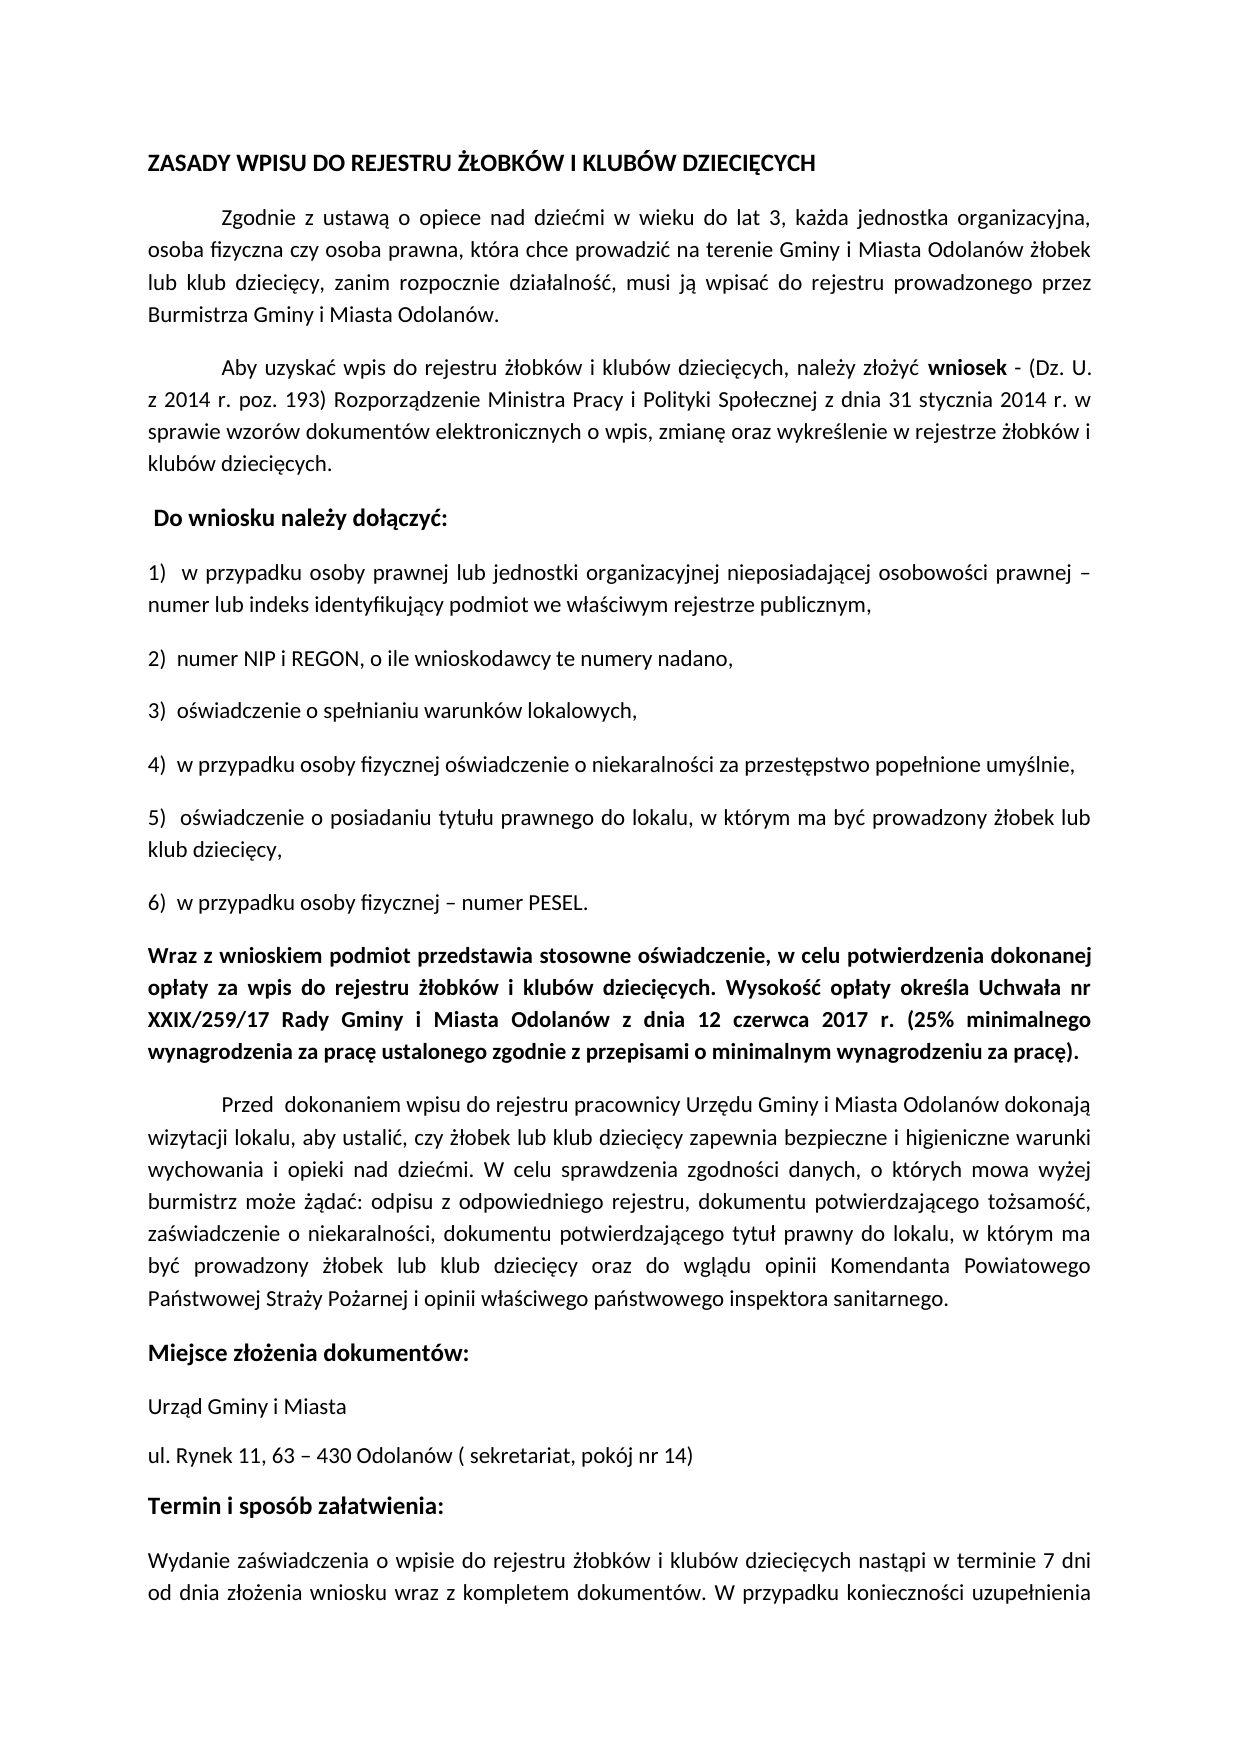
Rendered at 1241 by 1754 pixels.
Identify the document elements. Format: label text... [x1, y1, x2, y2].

text Do wniosku należy dołączyć: [148, 503, 1093, 533]
text ul. Rynek 11, 63 – 430 Odolanów ( sekretariat, pokój nr 14) [148, 1441, 1093, 1469]
text Wraz z wnioskiem podmiot przedstawia stosowne oświadczenie, w celu potwierdzenia dokonanej opłaty za wpis do rejestru żłobków i klubów dziecięcych. Wysokość opłaty określa Uchwała nr XXIX/259/17 Rady Gminy i Miasta Odolanów z dnia 12 czerwca 2017 r. (25% minimalnego wynagrodzenia za pracę ustalonego zgodnie z przepisami o minimalnym wynagrodzeniu za pracę). [148, 941, 1093, 1066]
text Urząd Gminy i Miasta [148, 1392, 1093, 1421]
text Termin i sposób załatwienia: [148, 1490, 1093, 1521]
text Aby uzyskać wpis do rejestru żłobków i klubów dziecięcych, należy złożyć wniosek - (Dz. U. z 2014 r. poz. 193) Rozporządzenie Ministra Pracy i Polityki Społecznej z dnia 31 stycznia 2014 r. w sprawie wzorów dokumentów elektronicznych o wpis, zmianę oraz wykreślenie w rejestrze żłobków i klubów dziecięcych. [148, 353, 1093, 478]
text 4) w przypadku osoby fizycznej oświadczenie o niekaralności za przestępstwo popełnione umyślnie, [148, 750, 1093, 778]
text 5) oświadczenie o posiadaniu tytułu prawnego do lokalu, w którym ma być prowadzony żłobek lub klub dziecięcy, [148, 803, 1093, 863]
text 1) w przypadku osoby prawnej lub jednostki organizacyjnej nieposiadającej osobowości prawnej – numer lub indeks identyfikujący podmiot we właściwym rejestrze publicznym, [148, 558, 1093, 619]
text Przed dokonaniem wpisu do rejestru pracownicy Urzędu Gminy i Miasta Odolanów dokonają wizytacji lokalu, aby ustalić, czy żłobek lub klub dziecięcy zapewnia bezpieczne i higieniczne warunki wychowania i opieki nad dziećmi. W celu sprawdzenia zgodności danych, o których mowa wyżej burmistrz może żądać: odpisu z odpowiedniego rejestru, dokumentu potwierdzającego tożsamość, zaświadczenie o niekaralności, dokumentu potwierdzającego tytuł prawny do lokalu, w którym ma być prowadzony żłobek lub klub dziecięcy oraz do wglądu opinii Komendanta Powiatowego Państwowej Straży Pożarnej i opinii właściwego państwowego inspektora sanitarnego. [148, 1091, 1093, 1312]
text 6) w przypadku osoby fizycznej – numer PESEL. [148, 888, 1093, 916]
text 2) numer NIP i REGON, o ile wnioskodawcy te numery nadano, [148, 644, 1093, 672]
text Zgodnie z ustawą o opiece nad dziećmi w wieku do lat 3, każda jednostka organizacyjna, osoba fizyczna czy osoba prawna, która chce prowadzić na terenie Gminy i Miasta Odolanów żłobek lub klub dziecięcy, zanim rozpocznie działalność, musi ją wpisać do rejestru prowadzonego przez Burmistrza Gminy i Miasta Odolanów. [148, 203, 1093, 328]
text Miejsce złożenia dokumentów: [148, 1337, 1093, 1367]
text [148, 1546, 1093, 1606]
text 3) oświadczenie o spełnianiu warunków lokalowych, [148, 697, 1093, 725]
text ZASADY WPISU DO REJESTRU ŻŁOBKÓW I KLUBÓW DZIECIĘCYCH [148, 148, 1093, 178]
